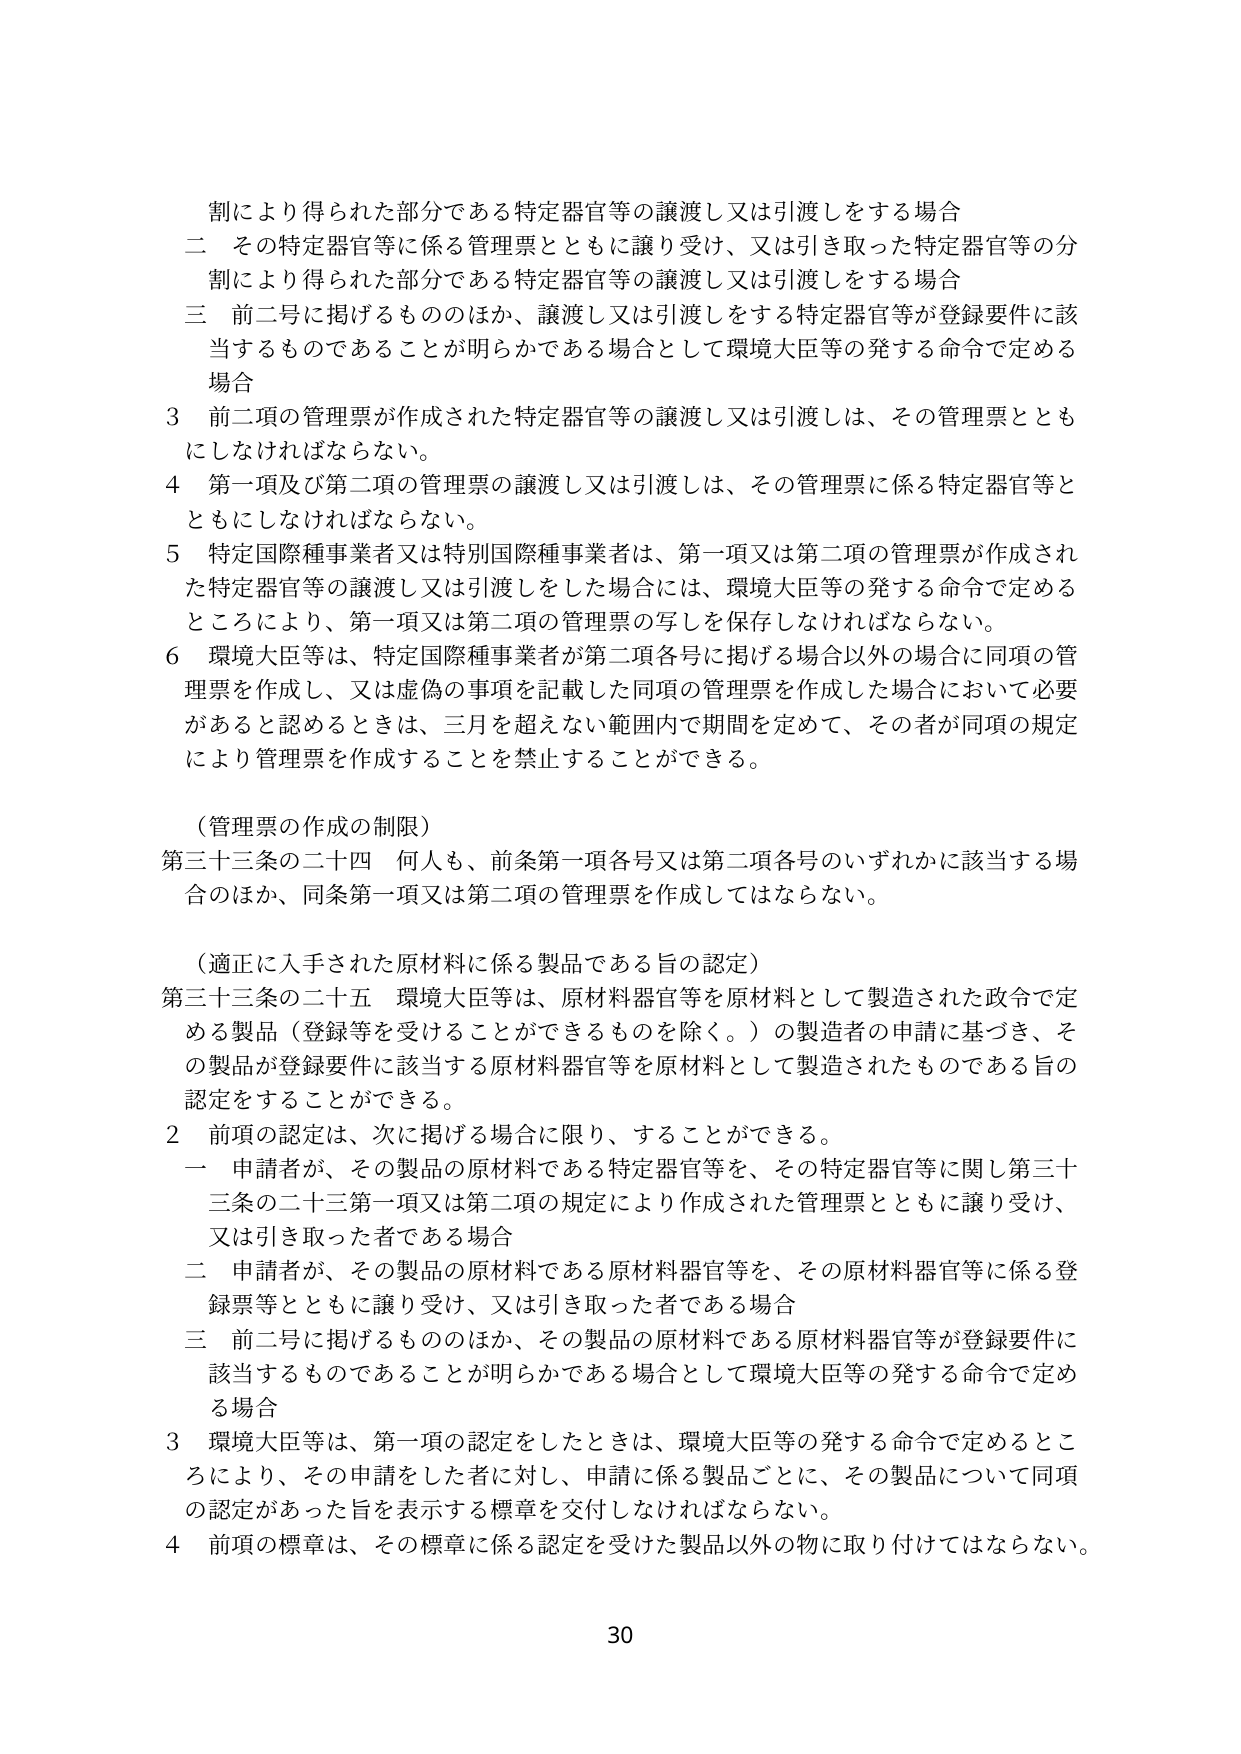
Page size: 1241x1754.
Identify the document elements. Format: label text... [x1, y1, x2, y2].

text （管理票の作成の制限） [184, 809, 1079, 843]
text （適正に入手された原材料に係る製品である旨の認定） [184, 945, 1079, 979]
text ２ 前項の認定は、次に掲げる場合に限り、することができる。 [161, 1116, 1079, 1150]
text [184, 194, 1079, 228]
text ４ 前項の標章は、その標章に係る認定を受けた製品以外の物に取り付けてはならない。 [161, 1526, 1079, 1560]
text 第三十三条の二十四 何人も、前条第一項各号又は第二項各号のいずれかに該当する場合のほか、同条第一項又は第二項の管理票を作成してはならない。 [161, 843, 1079, 911]
text 三 前二号に掲げるもののほか、その製品の原材料である原材料器官等が登録要件に該当するものであることが明らかである場合として環境大臣等の発する命令で定める場合 [184, 1321, 1079, 1424]
text 第三十三条の二十五 環境大臣等は、原材料器官等を原材料として製造された政令で定める製品（登録等を受けることができるものを除く。）の製造者の申請に基づき、その製品が登録要件に該当する原材料器官等を原材料として製造されたものである旨の認定をすることができる。 [161, 979, 1079, 1116]
text ３ 環境大臣等は、第一項の認定をしたときは、環境大臣等の発する命令で定めるところにより、その申請をした者に対し、申請に係る製品ごとに、その製品について同項の認定があった旨を表示する標章を交付しなければならない。 [161, 1424, 1079, 1526]
text ５ 特定国際種事業者又は特別国際種事業者は、第一項又は第二項の管理票が作成された特定器官等の譲渡し又は引渡しをした場合には、環境大臣等の発する命令で定めるところにより、第一項又は第二項の管理票の写しを保存しなければならない。 [161, 535, 1079, 638]
text 二 その特定器官等に係る管理票とともに譲り受け、又は引き取った特定器官等の分割により得られた部分である特定器官等の譲渡し又は引渡しをする場合 [184, 228, 1079, 296]
text ４ 第一項及び第二項の管理票の譲渡し又は引渡しは、その管理票に係る特定器官等とともにしなければならない。 [161, 467, 1079, 535]
text 三 前二号に掲げるもののほか、譲渡し又は引渡しをする特定器官等が登録要件に該当するものであることが明らかである場合として環境大臣等の発する命令で定める場合 [184, 296, 1079, 399]
text ６ 環境大臣等は、特定国際種事業者が第二項各号に掲げる場合以外の場合に同項の管理票を作成し、又は虚偽の事項を記載した同項の管理票を作成した場合において必要があると認めるときは、三月を超えない範囲内で期間を定めて、その者が同項の規定により管理票を作成することを禁止することができる。 [161, 638, 1079, 774]
text 二 申請者が、その製品の原材料である原材料器官等を、その原材料器官等に係る登録票等とともに譲り受け、又は引き取った者である場合 [184, 1253, 1079, 1321]
text ３ 前二項の管理票が作成された特定器官等の譲渡し又は引渡しは、その管理票とともにしなければならない。 [161, 399, 1079, 467]
text 一 申請者が、その製品の原材料である特定器官等を、その特定器官等に関し第三十三条の二十三第一項又は第二項の規定により作成された管理票とともに譲り受け、又は引き取った者である場合 [184, 1150, 1079, 1253]
